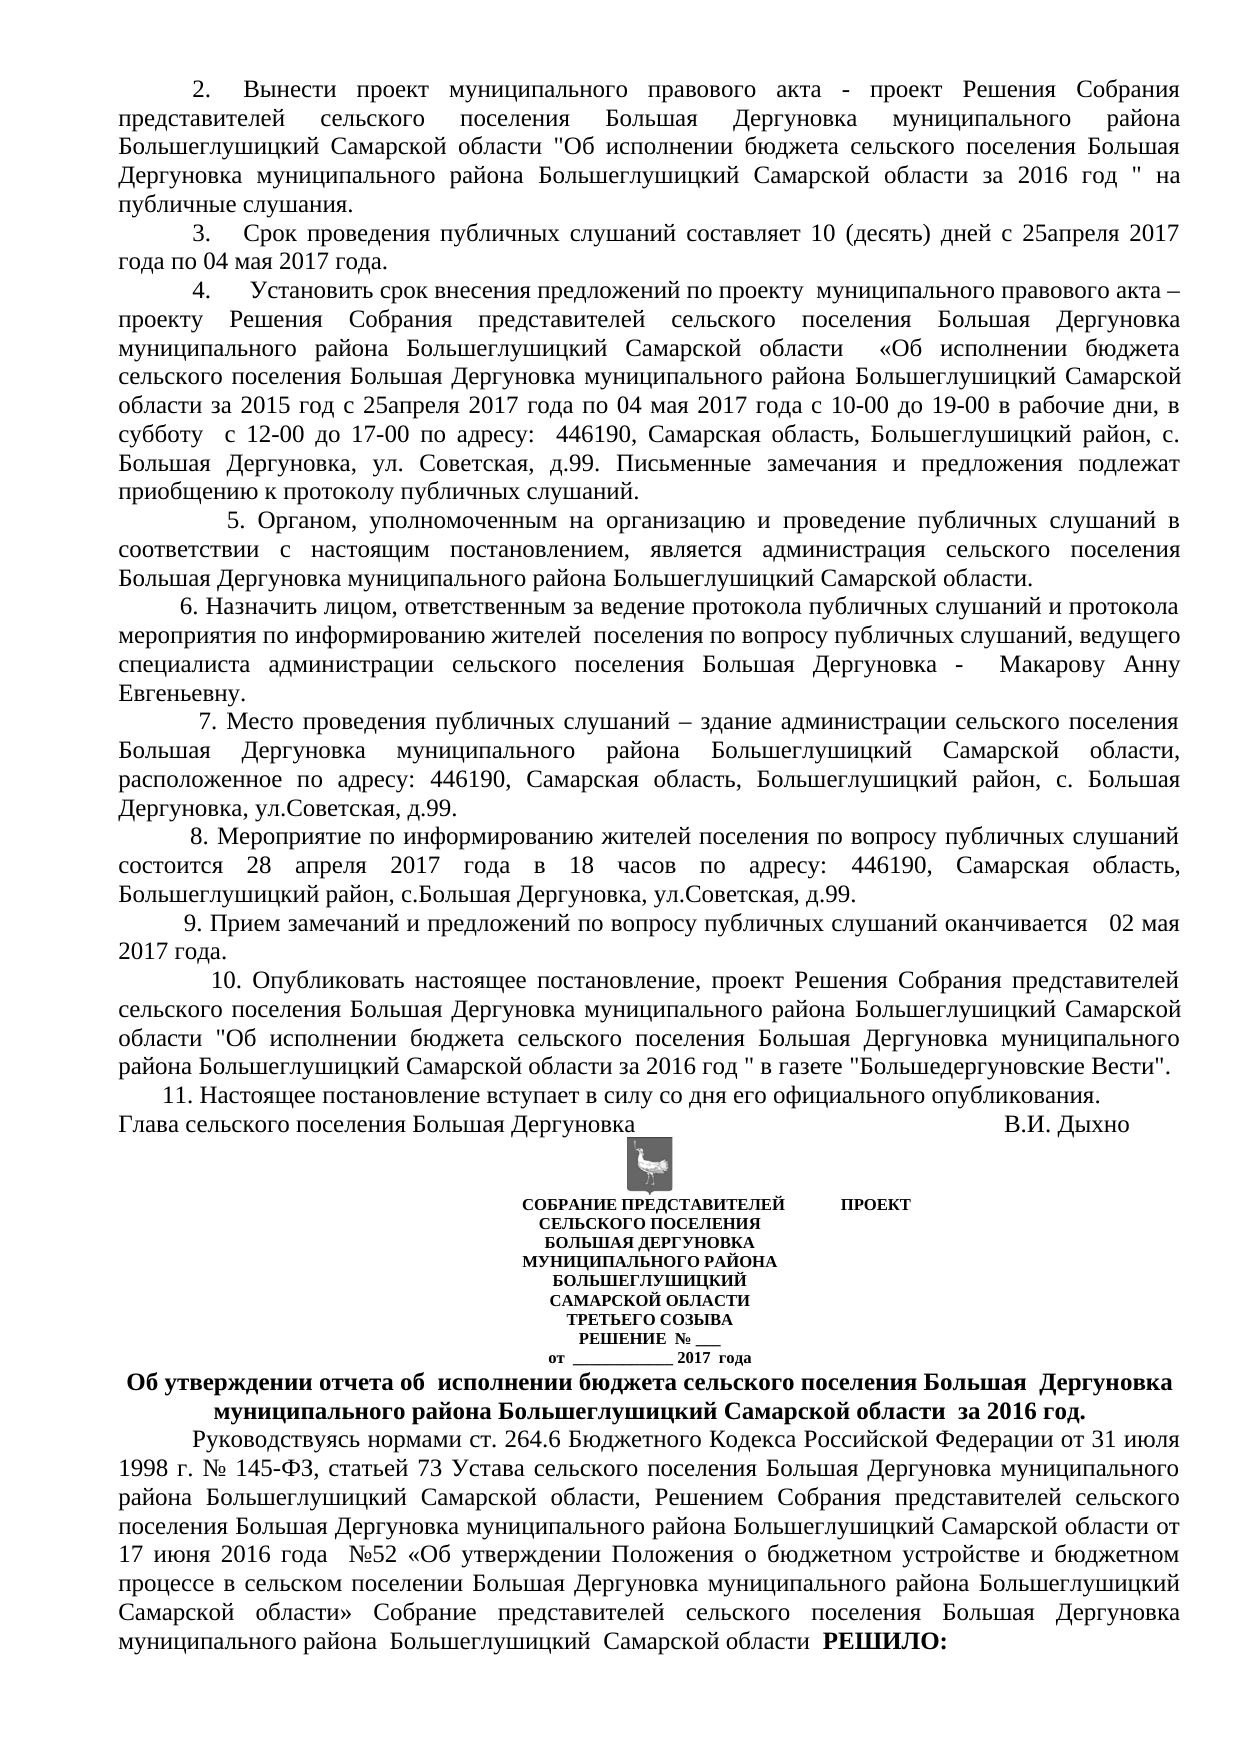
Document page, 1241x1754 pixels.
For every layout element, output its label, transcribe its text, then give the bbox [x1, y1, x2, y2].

text 5. Органом, уполномоченным на организацию и проведение публичных слушаний в соответствии с настоящим постановлением, является администрация сельского поселения Большая Дергуновка муниципального района Большеглушицкий Самарской области. [118, 505, 1181, 591]
text Об утверждении отчета об исполнении бюджета сельского поселения Большая Дергуновка муниципального района Большеглушицкий Самарской области за 2016 год. [118, 1367, 1181, 1424]
picture [627, 1137, 673, 1195]
text РЕШЕНИЕ № ___ [118, 1329, 1181, 1348]
text Руководствуясь нормами ст. 264.6 Бюджетного Кодекса Российской Федерации от 31 июля . № 145-ФЗ, статьей 73 Устава сельского поселения Большая Дергуновка муниципального района Большеглушицкий Самарской области, Решением Собрания представителей сельского поселения Большая Дергуновка муниципального района Большеглушицкий Самарской области от 17 июня 2016 года №52 «Об утверждении Положения о бюджетном устройстве и бюджетном процессе в сельском поселении Большая Дергуновка муниципального района Большеглушицкий Самарской области» Собрание представителей сельского поселения Большая Дергуновка муниципального района Большеглушицкий Самарской области РЕШИЛО: [118, 1424, 1181, 1654]
list Вынести проект муниципального правового акта - проект Решения Собрания представителей сельского поселения Большая Дергуновка муниципального района Большеглушицкий Самарской области "Об исполнении бюджета сельского поселения Большая Дергуновка муниципального района Большеглушицкий Самарской области за 2016 год " на публичные слушания. [118, 74, 1181, 218]
text БОЛЬШЕГЛУШИЦКИЙ [118, 1271, 1181, 1290]
text САМАРСКОЙ ОБЛАСТИ [118, 1290, 1181, 1309]
text от ____________ 2017 года [118, 1348, 1181, 1367]
text Глава сельского поселения Большая Дергуновка В.И. Дыхно [118, 1109, 1181, 1138]
text 11. Настоящее постановление вступает в силу со дня его официального опубликования. [118, 1080, 1181, 1109]
text 7. Место проведения публичных слушаний – здание администрации сельского поселения Большая Дергуновка муниципального района Большеглушицкий Самарской области, расположенное по адресу: 446190, Самарская область, Большеглушицкий район, с. Большая Дергуновка, ул.Советская, д.99. [118, 706, 1181, 821]
text МУНИЦИПАЛЬНОГО РАЙОНА [118, 1252, 1181, 1271]
text 10. Опубликовать настоящее постановление, проект Решения Собрания представителей сельского поселения Большая Дергуновка муниципального района Большеглушицкий Самарской области "Об исполнении бюджета сельского поселения Большая Дергуновка муниципального района Большеглушицкий Самарской области за 2016 год " в газете "Большедергуновские Вести". [118, 965, 1181, 1080]
text БОЛЬШАЯ ДЕРГУНОВКА [118, 1233, 1181, 1252]
text 8. Мероприятие по информированию жителей поселения по вопросу публичных слушаний состоится 28 апреля 2017 года в 18 часов по адресу: 446190, Самарская область, Большеглушицкий район, с.Большая Дергуновка, ул.Советская, д.99. [118, 821, 1181, 908]
text 9. Прием замечаний и предложений по вопросу публичных слушаний оканчивается 02 мая 2017 года. [118, 908, 1181, 965]
text СОБРАНИЕ ПРЕДСТАВИТЕЛЕЙ ПРОЕКТ [118, 1194, 1181, 1214]
text ТРЕТЬЕГО СОЗЫВА [118, 1309, 1181, 1329]
list Установить срок внесения предложений по проекту муниципального правового акта – проекту Решения Собрания представителей сельского поселения Большая Дергуновка муниципального района Большеглушицкий Самарской области «Об исполнении бюджета сельского поселения Большая Дергуновка муниципального района Большеглушицкий Самарской области за 2015 год с 25апреля 2017 года по 04 мая 2017 года с 10-00 до 19-00 в рабочие дни, в субботу с 12-00 до 17-00 по адресу: 446190, Самарская область, Большеглушицкий район, с. Большая Дергуновка, ул. Советская, д.99. Письменные замечания и предложения подлежат приобщению к протоколу публичных слушаний. [118, 275, 1181, 505]
text 6. Назначить лицом, ответственным за ведение протокола публичных слушаний и протокола мероприятия по информированию жителей поселения по вопросу публичных слушаний, ведущего специалиста администрации сельского поселения Большая Дергуновка - Макарову Анну Евгеньевну. [118, 591, 1181, 706]
text СЕЛЬСКОГО ПОСЕЛЕНИЯ [118, 1214, 1181, 1233]
list Срок проведения публичных слушаний составляет 10 (десять) дней с 25апреля 2017 года по 04 мая 2017 года. [118, 218, 1181, 275]
